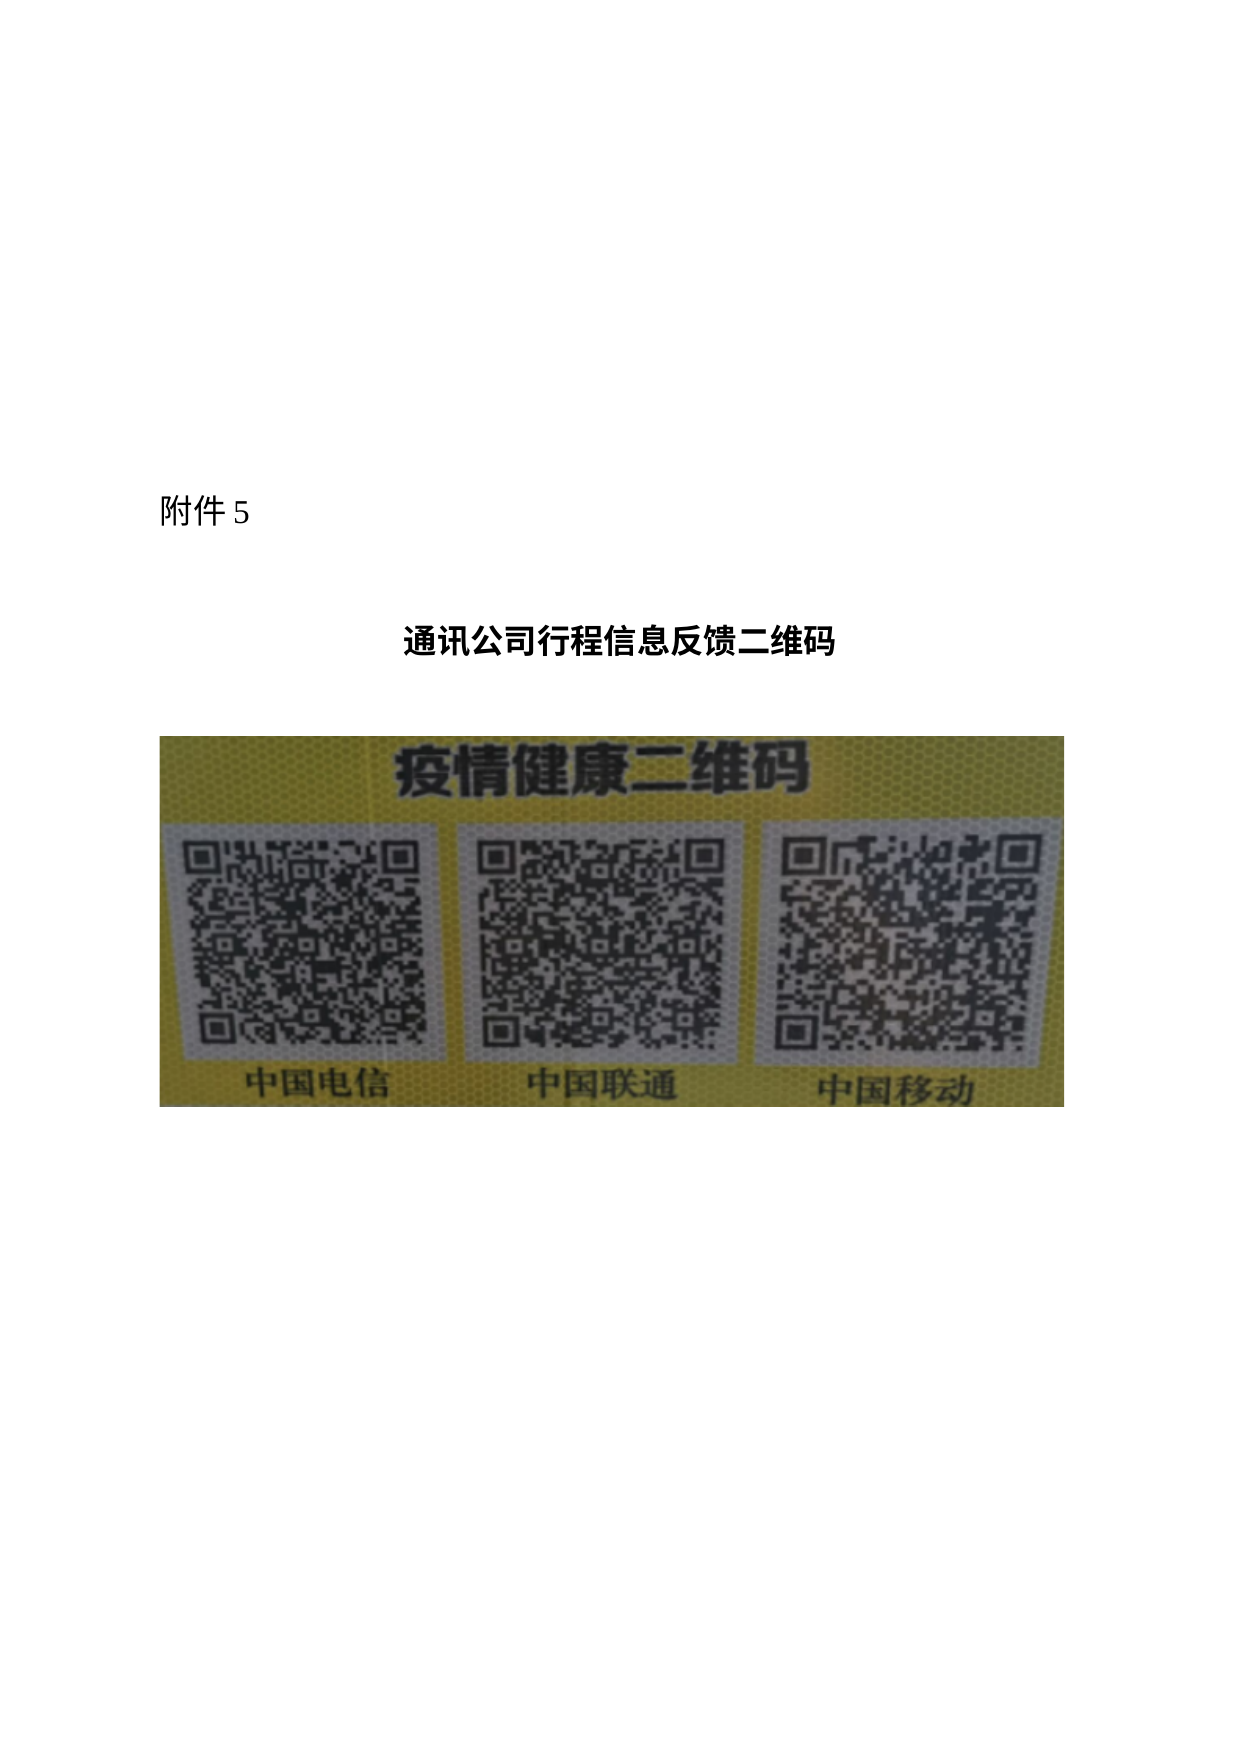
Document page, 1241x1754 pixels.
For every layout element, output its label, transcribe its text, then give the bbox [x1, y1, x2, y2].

text 通讯公司行程信息反馈二维码 [159, 607, 1081, 672]
text 附件5 [159, 477, 1081, 542]
picture [159, 736, 1065, 1107]
